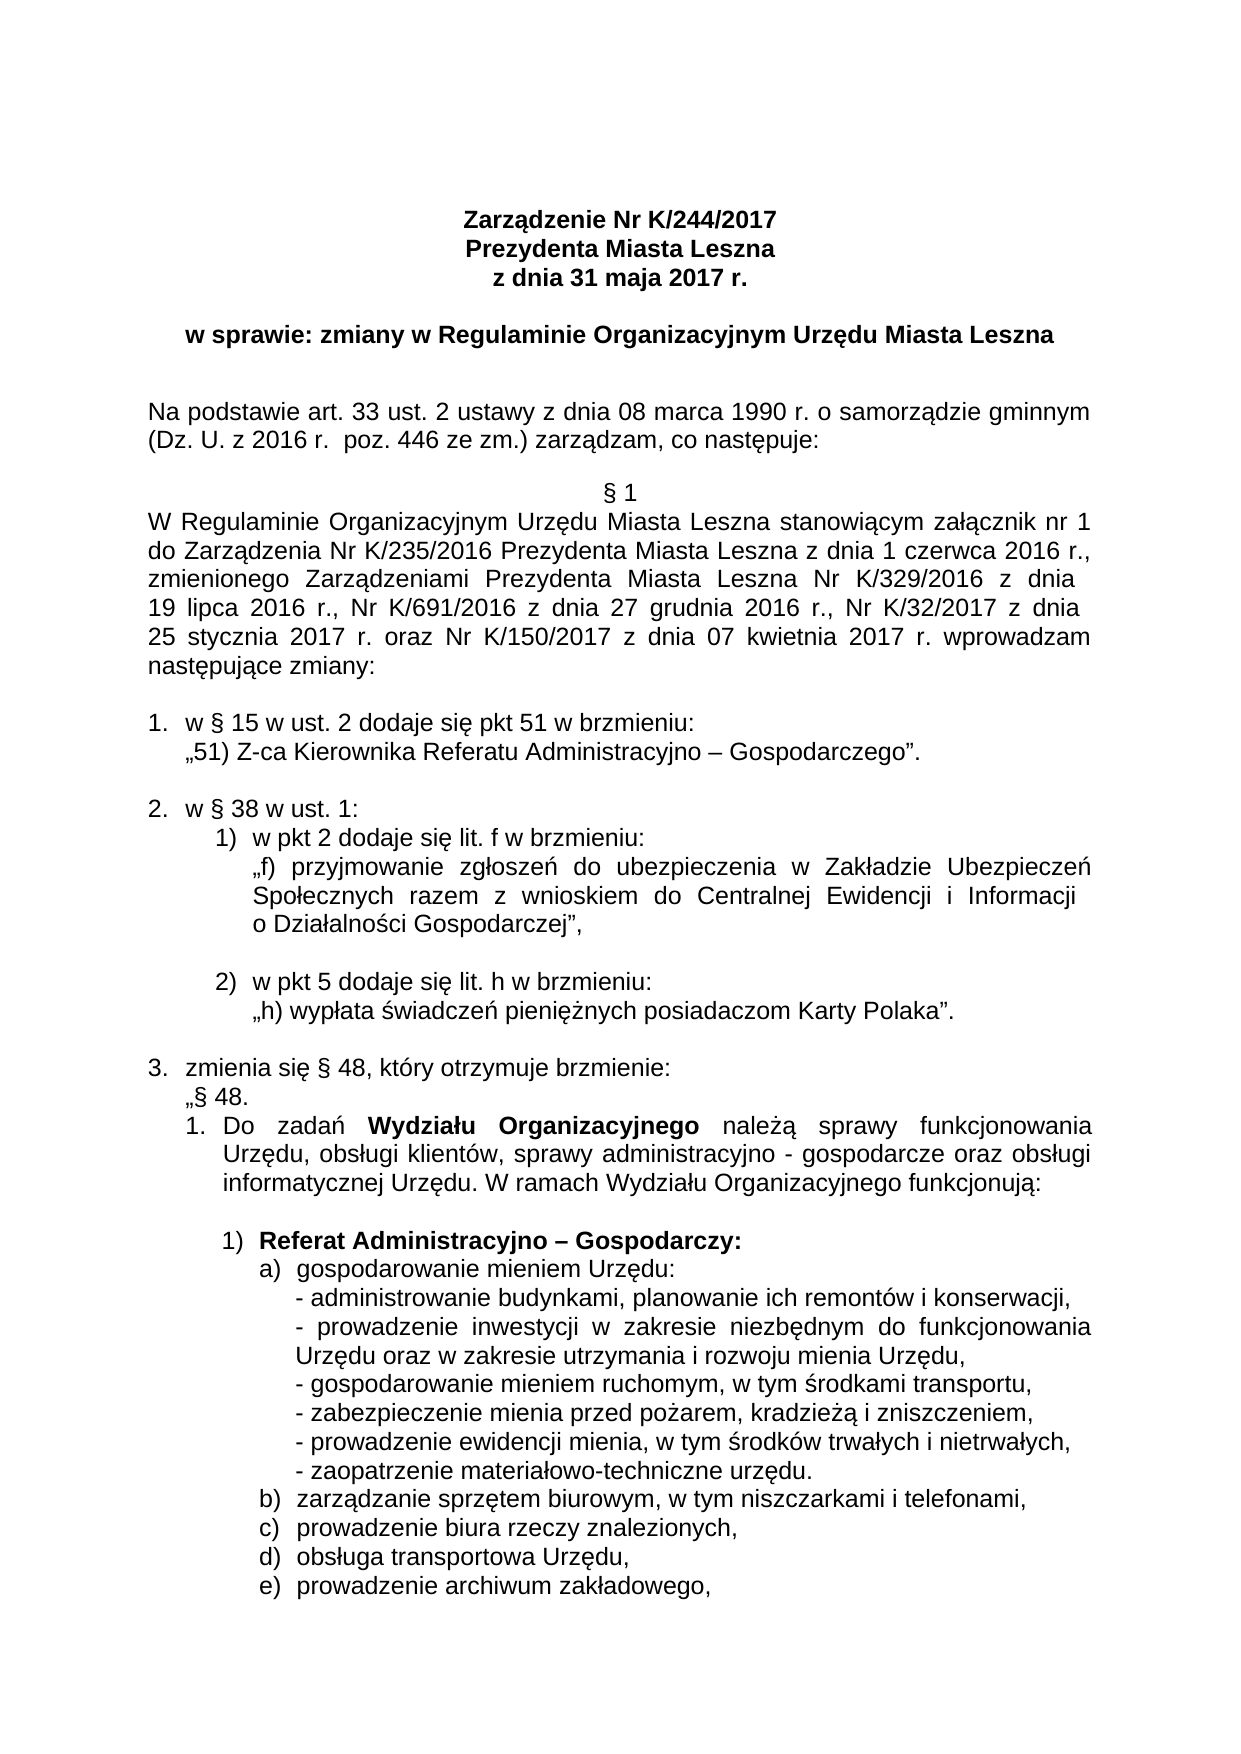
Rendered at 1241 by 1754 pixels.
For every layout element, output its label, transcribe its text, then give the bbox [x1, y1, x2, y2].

text - prowadzenie inwestycji w zakresie niezbędnym do funkcjonowania Urzędu oraz w zakresie utrzymania i rozwoju mienia Urzędu, [295, 1312, 1093, 1369]
text Zarządzenie Nr K/244/2017 [148, 205, 1093, 234]
text w sprawie: zmiany w Regulaminie Organizacyjnym Urzędu Miasta Leszna [148, 320, 1093, 349]
list gospodarowanie mieniem Urzędu: [259, 1254, 1093, 1283]
list w pkt 5 dodaje się lit. h w brzmieniu: [215, 967, 1093, 996]
list w § 38 w ust. 1: [148, 794, 1093, 823]
text Prezydenta Miasta Leszna [148, 234, 1093, 263]
list prowadzenie archiwum zakładowego, [259, 1571, 1093, 1599]
text - gospodarowanie mieniem ruchomym, w tym środkami transportu, [295, 1369, 1093, 1398]
text „f) przyjmowanie zgłoszeń do ubezpieczenia w Zakładzie Ubezpieczeń Społecznych razem z wnioskiem do Centralnej Ewidencji i Informacji o Działalności Gospodarczej”, [252, 852, 1093, 938]
text „h) wypłata świadczeń pieniężnych posiadaczom Karty Polaka”. [252, 996, 1093, 1024]
text - zabezpieczenie mienia przed pożarem, kradzieżą i zniszczeniem, [295, 1398, 1093, 1427]
list Referat Administracyjno – Gospodarczy: [221, 1226, 1093, 1254]
text z dnia 31 maja 2017 r. [148, 263, 1093, 291]
list zarządzanie sprzętem biurowym, w tym niszczarkami i telefonami, [259, 1484, 1093, 1513]
text Na podstawie art. 33 ust. 2 ustawy z dnia 08 marca 1990 r. o samorządzie gminnym (Dz. U. z 2016 r. poz. 446 ze zm.) zarządzam, co następuje: [148, 397, 1093, 454]
text - administrowanie budynkami, planowanie ich remontów i konserwacji, [295, 1283, 1093, 1312]
text - prowadzenie ewidencji mienia, w tym środków trwałych i nietrwałych, [295, 1427, 1093, 1456]
text „§ 48. [185, 1082, 1093, 1111]
text - zaopatrzenie materiałowo-techniczne urzędu. [295, 1456, 1093, 1484]
list obsługa transportowa Urzędu, [259, 1542, 1093, 1571]
list w § 15 w ust. 2 dodaje się pkt 51 w brzmieniu: [148, 708, 1093, 737]
list Do zadań Wydziału Organizacyjnego należą sprawy funkcjonowania Urzędu, obsługi klientów, sprawy administracyjno - gospodarcze oraz obsługi informatycznej Urzędu. W ramach Wydziału Organizacyjnego funkcjonują: [185, 1111, 1093, 1197]
text § 1 [148, 478, 1093, 507]
text W Regulaminie Organizacyjnym Urzędu Miasta Leszna stanowiącym załącznik nr 1 do Zarządzenia Nr K/235/2016 Prezydenta Miasta Leszna z dnia 1 czerwca 2016 r., zmienionego Zarządzeniami Prezydenta Miasta Leszna Nr K/329/2016 z dnia 19 lipca 2016 r., Nr K/691/2016 z dnia 27 grudnia 2016 r., Nr K/32/2017 z dnia 25 stycznia 2017 r. oraz Nr K/150/2017 z dnia 07 kwietnia 2017 r. wprowadzam następujące zmiany: [148, 507, 1093, 679]
list prowadzenie biura rzeczy znalezionych, [259, 1513, 1093, 1542]
text „51) Z-ca Kierownika Referatu Administracyjno – Gospodarczego”. [185, 737, 1093, 766]
list zmienia się § 48, który otrzymuje brzmienie: [148, 1053, 1093, 1082]
list w pkt 2 dodaje się lit. f w brzmieniu: [215, 823, 1093, 852]
